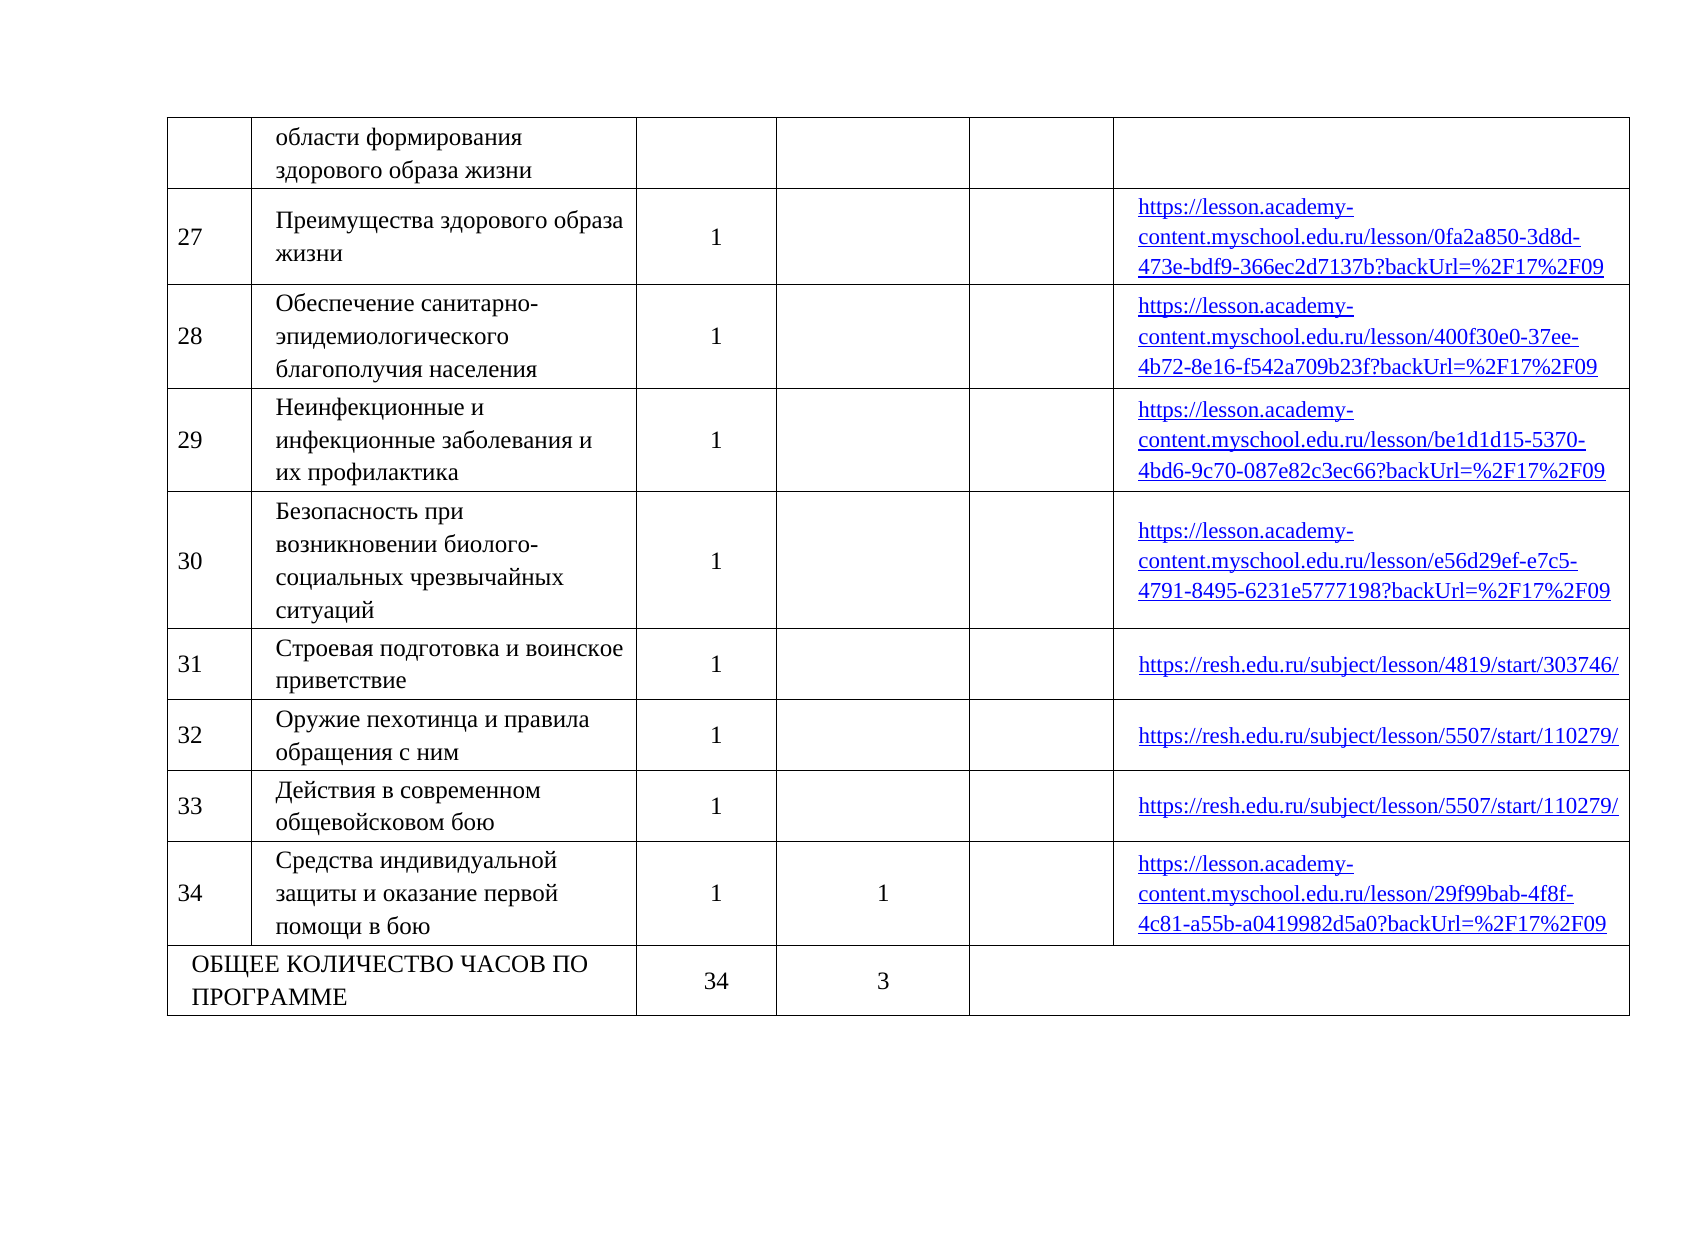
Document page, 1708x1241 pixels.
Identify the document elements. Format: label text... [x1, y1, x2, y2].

table_cell [970, 285, 1113, 388]
table_cell Средства индивидуальной защиты и оказание первой помощи в бою [252, 842, 636, 944]
table_cell [970, 842, 1113, 944]
table_cell https://lesson.academy- content.myschool.edu.ru/lesson/29f99bab-4f8f- 4c81-a55b-a0419982d5a0?backUrl=%2F17%2F09 [1114, 842, 1629, 944]
table_cell 34 [637, 946, 776, 1015]
table_cell [970, 189, 1113, 284]
table_cell [970, 389, 1113, 491]
table_cell https://lesson.academy- content.myschool.edu.ru/lesson/be1d1d15-5370- 4bd6-9c70-087e82c3ec66?backUrl=%2F17%2F09 [1114, 389, 1629, 491]
table_cell [777, 492, 969, 628]
table_cell 1 [637, 771, 776, 841]
table_header [777, 118, 969, 188]
table_cell 1 [637, 842, 776, 944]
table_cell [970, 492, 1113, 628]
table_cell Оружие пехотинца и правила обращения с ним [252, 700, 636, 770]
table_cell [777, 700, 969, 770]
table_cell Безопасность при возникновении биолого- социальных чрезвычайных ситуаций [252, 492, 636, 628]
table_cell https://resh.edu.ru/subject/lesson/5507/start/110279/ [1114, 700, 1629, 770]
table_cell 34 [168, 842, 251, 944]
table_cell 29 [168, 389, 251, 491]
table_cell [970, 946, 1629, 1015]
table_cell 1 [777, 842, 969, 944]
table_header [970, 118, 1113, 188]
table_cell 3 [777, 946, 969, 1015]
table_header [637, 118, 776, 188]
table_cell 32 [168, 700, 251, 770]
table_cell https://lesson.academy- content.myschool.edu.ru/lesson/400f30e0-37ee- 4b72-8e16-f542a709b23f?backUrl=%2F17%2F09 [1114, 285, 1629, 388]
table_cell 28 [168, 285, 251, 388]
table_cell Обеспечение санитарно- эпидемиологического благополучия населения [252, 285, 636, 388]
table_header [1114, 118, 1629, 188]
table_cell [777, 771, 969, 841]
table_cell 27 [168, 189, 251, 284]
table_cell 1 [637, 285, 776, 388]
table_cell 30 [168, 492, 251, 628]
table_cell 1 [637, 700, 776, 770]
table_cell 1 [637, 629, 776, 699]
table_cell Действия в современном общевойсковом бою [252, 771, 636, 841]
table_header [168, 118, 251, 188]
table_header области формирования здорового образа жизни [252, 118, 636, 188]
table_cell [777, 285, 969, 388]
table_cell 33 [168, 771, 251, 841]
table_cell [777, 629, 969, 699]
table_cell https://resh.edu.ru/subject/lesson/4819/start/303746/ [1114, 629, 1629, 699]
table_cell 1 [637, 189, 776, 284]
table_cell 31 [168, 629, 251, 699]
table_cell Неинфекционные и инфекционные заболевания и их профилактика [252, 389, 636, 491]
table_cell [970, 629, 1113, 699]
table_cell ОБЩЕЕ КОЛИЧЕСТВО ЧАСОВ ПО ПРОГРАММЕ [168, 946, 636, 1015]
table_cell 1 [637, 389, 776, 491]
table_cell 1 [637, 492, 776, 628]
table_cell https://lesson.academy- content.myschool.edu.ru/lesson/0fa2a850-3d8d- 473e-bdf9-366ec2d7137b?backUrl=%2F17%2F09 [1114, 189, 1629, 284]
table_cell Строевая подготовка и воинское приветствие [252, 629, 636, 699]
table_cell [970, 771, 1113, 841]
table_cell Преимущества здорового образа жизни [252, 189, 636, 284]
table_cell https://lesson.academy- content.myschool.edu.ru/lesson/e56d29ef-e7c5- 4791-8495-6231e5777198?backUrl=%2F17%2F09 [1114, 492, 1629, 628]
table_cell [777, 189, 969, 284]
table_cell [777, 389, 969, 491]
table_cell https://resh.edu.ru/subject/lesson/5507/start/110279/ [1114, 771, 1629, 841]
table_cell [970, 700, 1113, 770]
